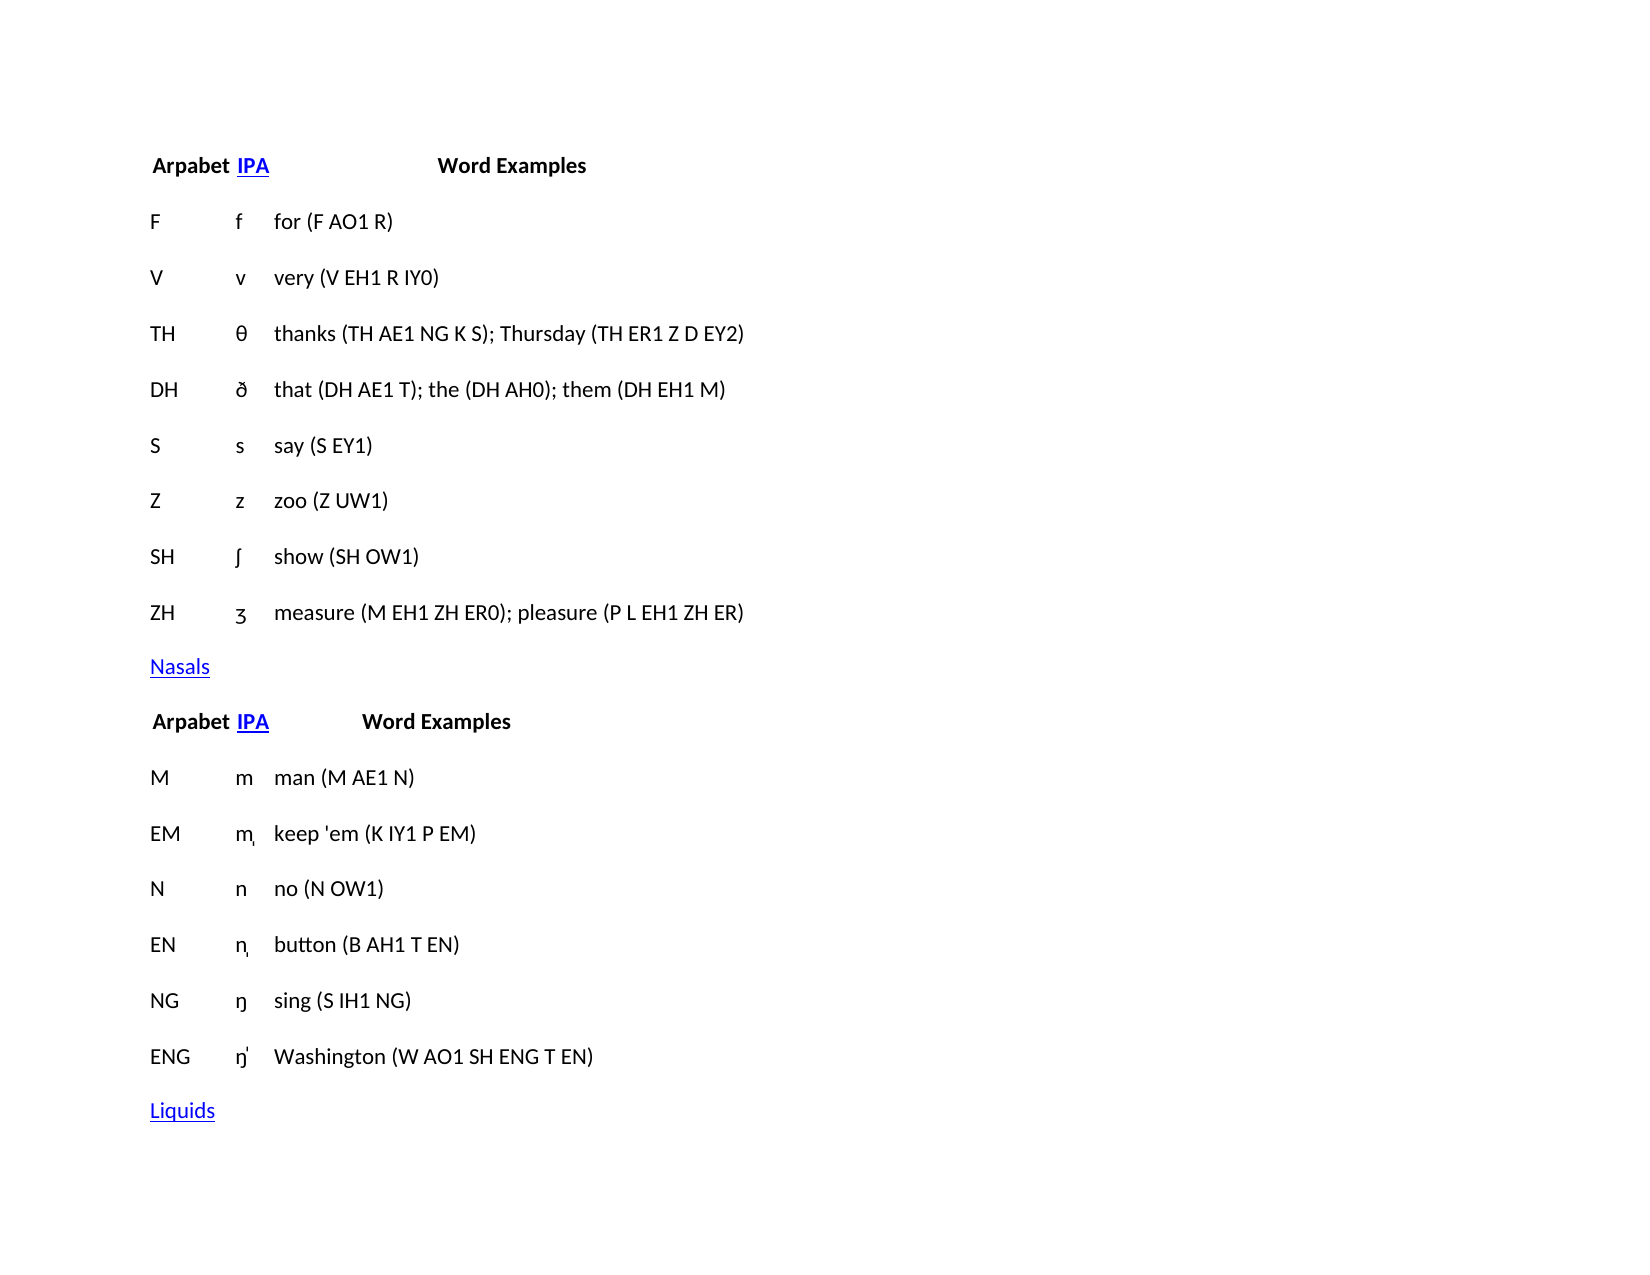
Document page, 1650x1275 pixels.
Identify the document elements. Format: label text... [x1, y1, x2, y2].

text Liquids [150, 1096, 1500, 1124]
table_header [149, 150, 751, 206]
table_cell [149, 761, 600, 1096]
text Nasals [150, 652, 1500, 681]
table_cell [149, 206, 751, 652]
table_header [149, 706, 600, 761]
